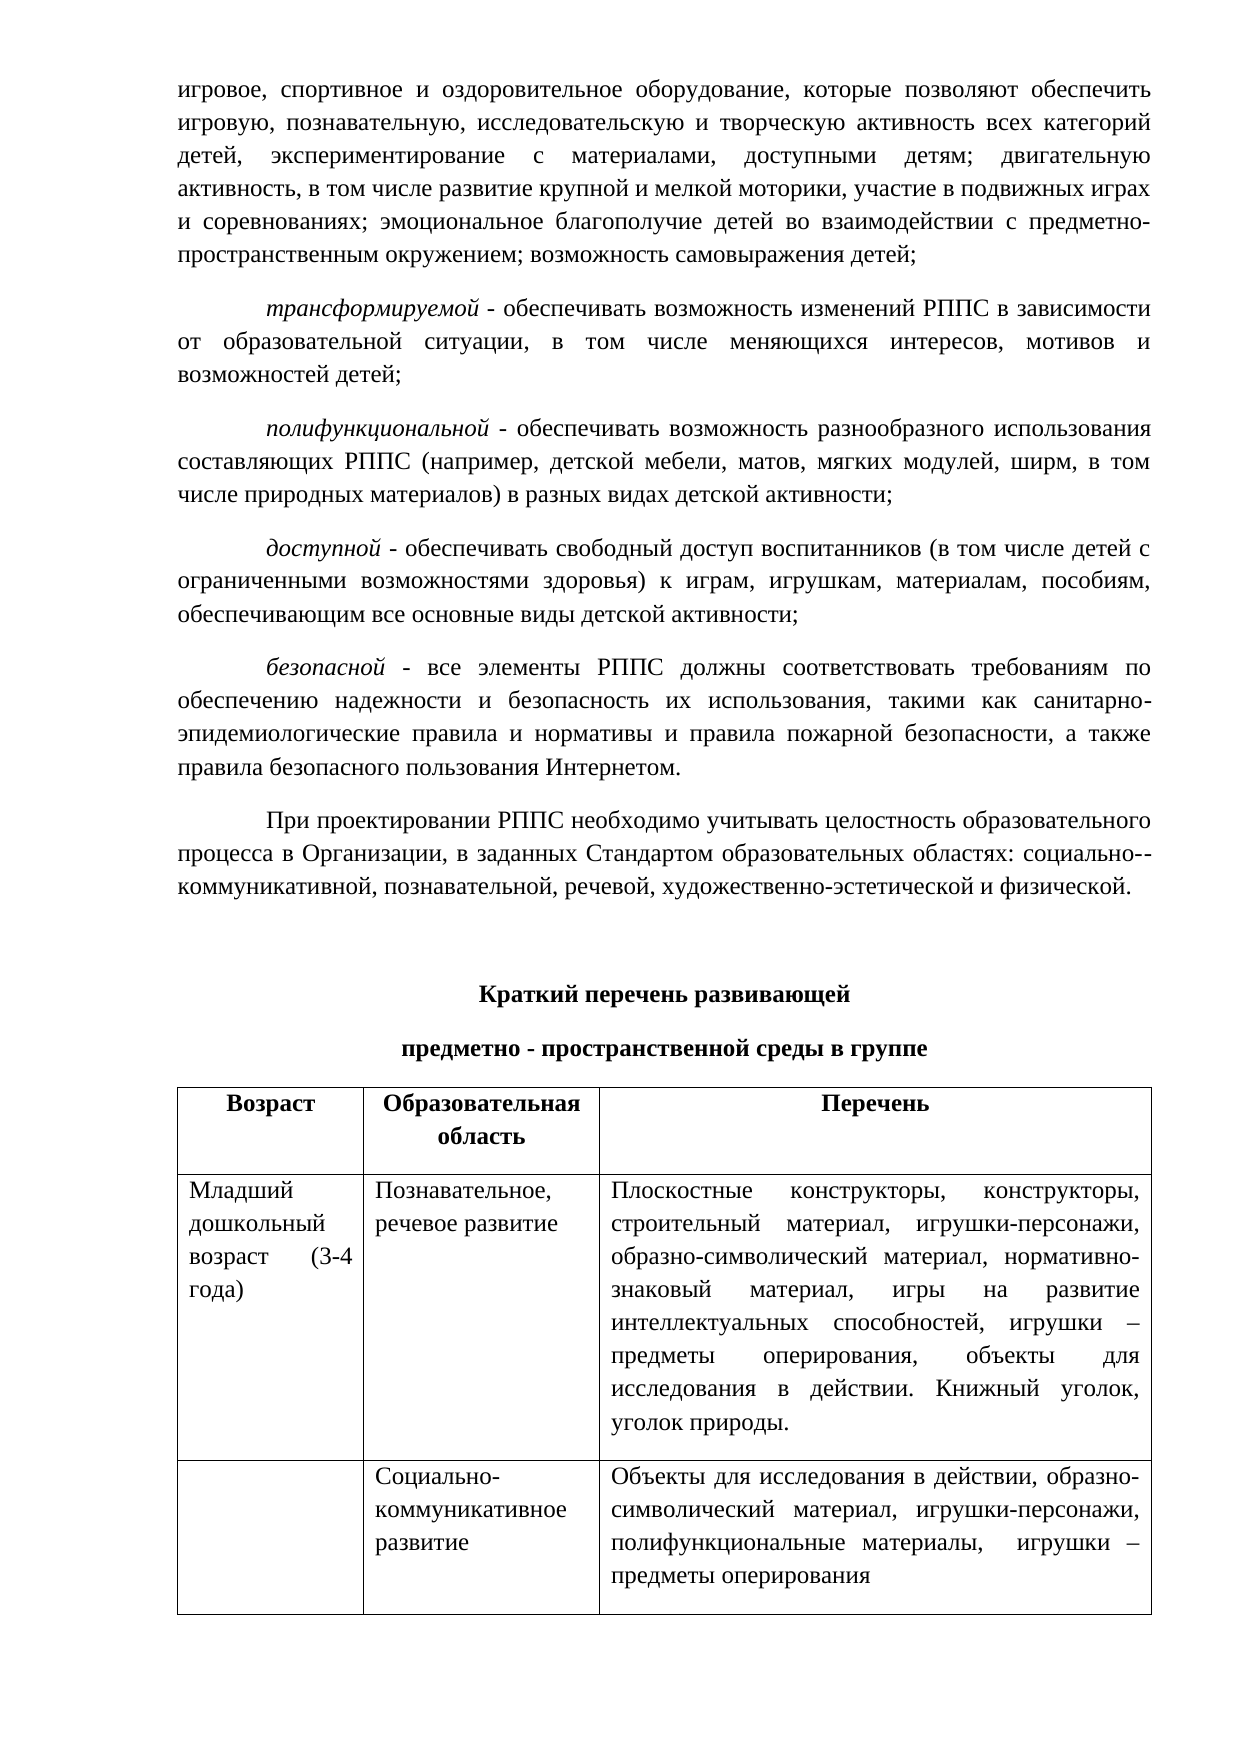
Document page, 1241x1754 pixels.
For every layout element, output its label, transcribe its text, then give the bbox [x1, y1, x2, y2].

table_cell Плоскостные конструкторы, конструкторы, строительный материал, игрушки-персонажи, образно-символический материал, нормативно-знаковый материал, игры на развитие интеллектуальных способностей, игрушки – предметы оперирования, объекты для исследования в действии. Книжный уголок, уголок природы. [600, 1175, 1151, 1460]
text Краткий перечень развивающей [177, 979, 1152, 1008]
table_cell [178, 1461, 363, 1613]
table_cell Социально-коммуникативное развитие [364, 1461, 599, 1613]
table_header Образовательная область [364, 1088, 599, 1174]
text полифункциональной - обеспечивать возможность разнообразного использования составляющих РППС (например, детской мебели, матов, мягких модулей, ширм, в том числе природных материалов) в разных видах детской активности; [177, 413, 1152, 507]
text При проектировании РППС необходимо учитывать целостность образовательного процесса в Организации, в заданных Стандартом образовательных областях: социально-коммуникативной, познавательной, речевой, художественно-эстетической и физической. [177, 805, 1152, 900]
text доступной - обеспечивать свободный доступ воспитанников (в том числе детей с ограниченными возможностями здоровья) к играм, игрушкам, материалам, пособиям, обеспечивающим все основные виды детской активности; [177, 533, 1152, 627]
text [177, 74, 1152, 268]
table_cell Объекты для исследования в действии, образно-символический материал, игрушки-персонажи, полифункциональные материалы, игрушки – предметы оперирования [600, 1461, 1151, 1613]
table_header Перечень [600, 1088, 1151, 1174]
table_header Возраст [178, 1088, 363, 1174]
text трансформируемой - обеспечивать возможность изменений РППС в зависимости от образовательной ситуации, в том числе меняющихся интересов, мотивов и возможностей детей; [177, 293, 1152, 388]
text предметно - пространственной среды в группе [177, 1033, 1152, 1062]
table_cell Познавательное, речевое развитие [364, 1175, 599, 1460]
text безопасной - все элементы РППС должны соответствовать требованиям по обеспечению надежности и безопасность их использования, такими как санитарноэпидемиологические правила и нормативы и правила пожарной безопасности, а также правила безопасного пользования Интернетом. [177, 652, 1152, 780]
table_cell Младший дошкольный возраст (3-4 года) [178, 1175, 363, 1460]
